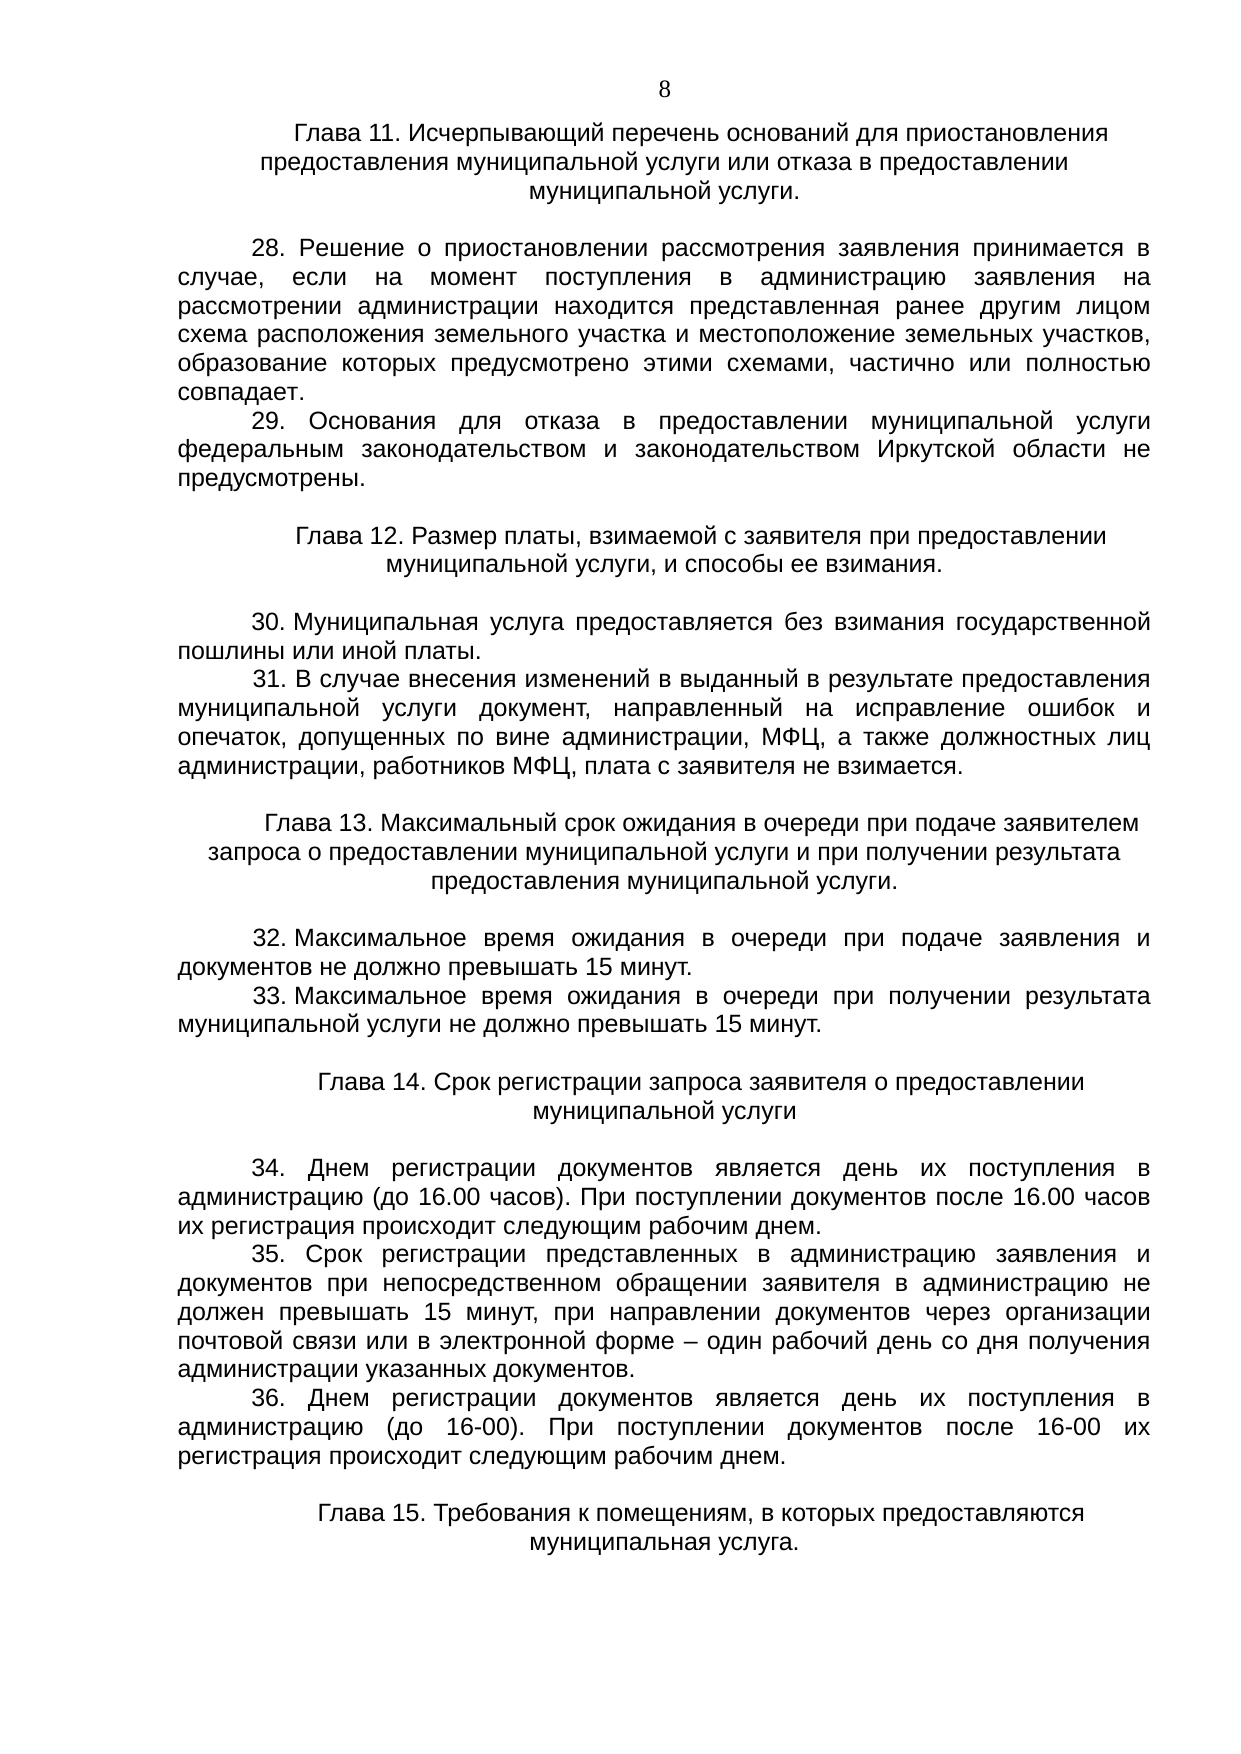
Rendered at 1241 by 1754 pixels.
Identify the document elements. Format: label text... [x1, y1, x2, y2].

text 28. Решение о приостановлении рассмотрения заявления принимается в случае, если на момент поступления в администрацию заявления на рассмотрении администрации находится представленная ранее другим лицом схема расположения земельного участка и местоположение земельных участков, образование которых предусмотрено этими схемами, частично или полностью совпадает. [177, 233, 1152, 406]
text 36. Днем регистрации документов является день их поступления в администрацию (до 16-00). При поступлении документов после 16-00 их регистрация происходит следующим рабочим днем. [177, 1383, 1152, 1469]
text 35. Срок регистрации представленных в администрацию заявления и документов при непосредственном обращении заявителя в администрацию не должен превышать 15 минут, при направлении документов через организации почтовой связи или в электронной форме – один рабочий день со дня получения администрации указанных документов. [177, 1239, 1152, 1383]
text 30. Муниципальная услуга предоставляется без взимания государственной пошлины или иной платы. [177, 607, 1152, 664]
text Глава 15. Требования к помещениям, в которых предоставляются муниципальная услуга. [177, 1498, 1152, 1556]
text 33. Максимальное время ожидания в очереди при получении результата муниципальной услуги не должно превышать 15 минут. [177, 981, 1152, 1038]
text Глава 12. Размер платы, взимаемой с заявителя при предоставлении муниципальной услуги, и способы ее взимания. [177, 521, 1152, 578]
text 32. Максимальное время ожидания в очереди при подаче заявления и документов не должно превышать 15 минут. [177, 923, 1152, 981]
text Глава 11. Исчерпывающий перечень оснований для приостановления предоставления муниципальной услуги или отказа в предоставлении муниципальной услуги. [177, 118, 1152, 204]
text 29. Основания для отказа в предоставлении муниципальной услуги федеральным законодательством и законодательством Иркутской области не предусмотрены. [177, 406, 1152, 492]
text 31. В случае внесения изменений в выданный в результате предоставления муниципальной услуги документ, направленный на исправление ошибок и опечаток, допущенных по вине администрации, МФЦ, а также должностных лиц администрации, работников МФЦ, плата с заявителя не взимается. [177, 664, 1152, 779]
text Глава 14. Срок регистрации запроса заявителя о предоставлении муниципальной услуги [177, 1067, 1152, 1124]
text Глава 13. Максимальный срок ожидания в очереди при подаче заявителем запроса о предоставлении муниципальной услуги и при получении результата предоставления муниципальной услуги. [177, 808, 1152, 894]
text 34. Днем регистрации документов является день их поступления в администрацию (до 16.00 часов). При поступлении документов после 16.00 часов их регистрация происходит следующим рабочим днем. [177, 1153, 1152, 1239]
